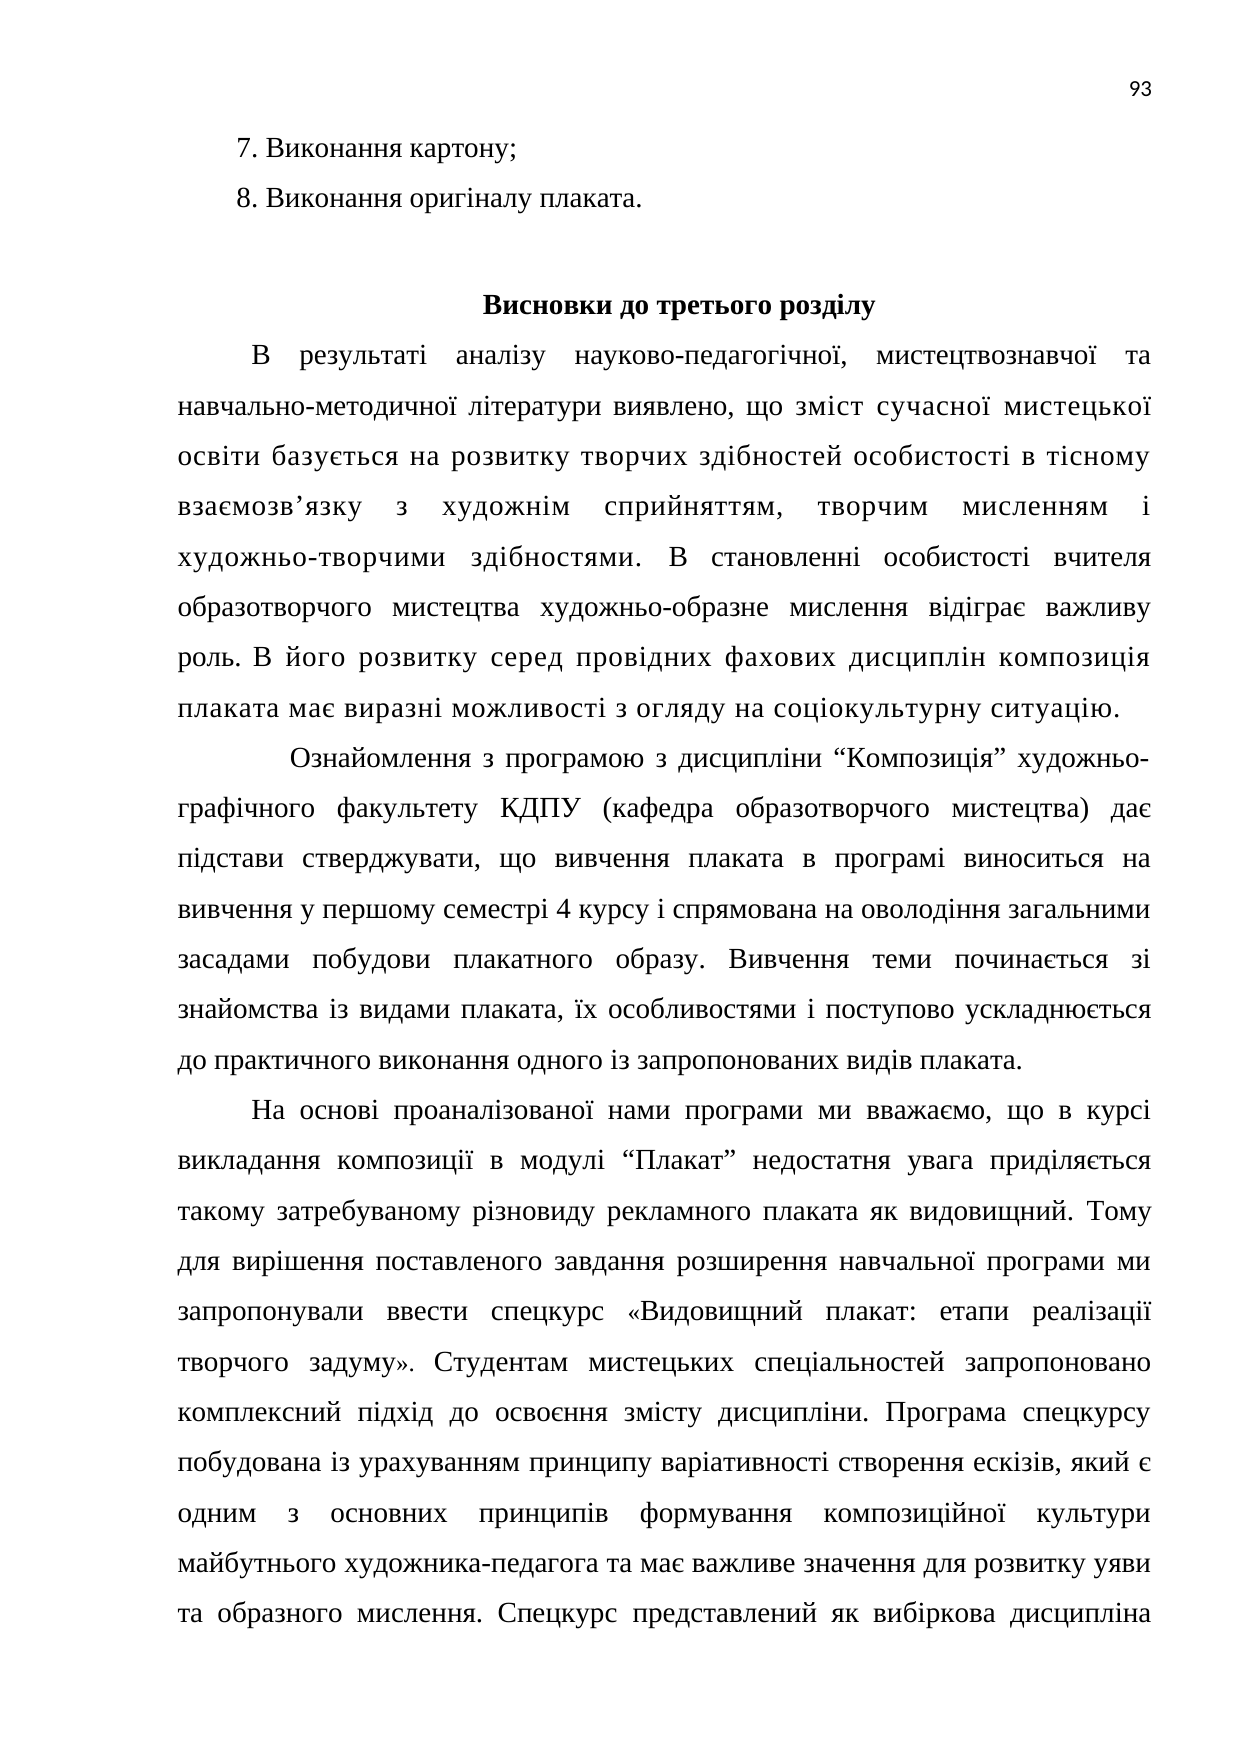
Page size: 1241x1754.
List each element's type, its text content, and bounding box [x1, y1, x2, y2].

text 7. Виконання картону; [177, 130, 1152, 163]
text Висновки до третього розділу [207, 287, 1152, 321]
text Ознайомлення з програмою з дисципліни “Композиція” художньо-графічного факультету КДПУ (кафедра образотворчого мистецтва) дає підстави стверджувати, що вивчення плаката в програмі виноситься на вивчення у першому семестрі 4 курсу і спрямована на оволодіння загальними засадами побудови плакатного образу. Вивчення теми починається зі знайомства із видами плаката, їх особливостями і поступово ускладнюється до практичного виконання одного із запропонованих видів плаката. [177, 740, 1152, 1075]
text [177, 1092, 1152, 1629]
text В результаті аналізу науково-педагогічної, мистецтвознавчої та навчально-методичної літератури виявлено, що зміст сучасної мистецької освіти базується на розвитку творчих здібностей особистості в тісному взаємозв’язку з художнім сприйняттям, творчим мисленням і художньо-творчими здібностями. В становленні особистості вчителя образотворчого мистецтва художньо-образне мислення відіграє важливу роль. В його розвитку серед провідних фахових дисциплін композиція плаката має виразні можливості з огляду на соціокультурну ситуацію. [177, 337, 1152, 723]
text 8. Виконання оригіналу плаката. [177, 180, 1152, 214]
